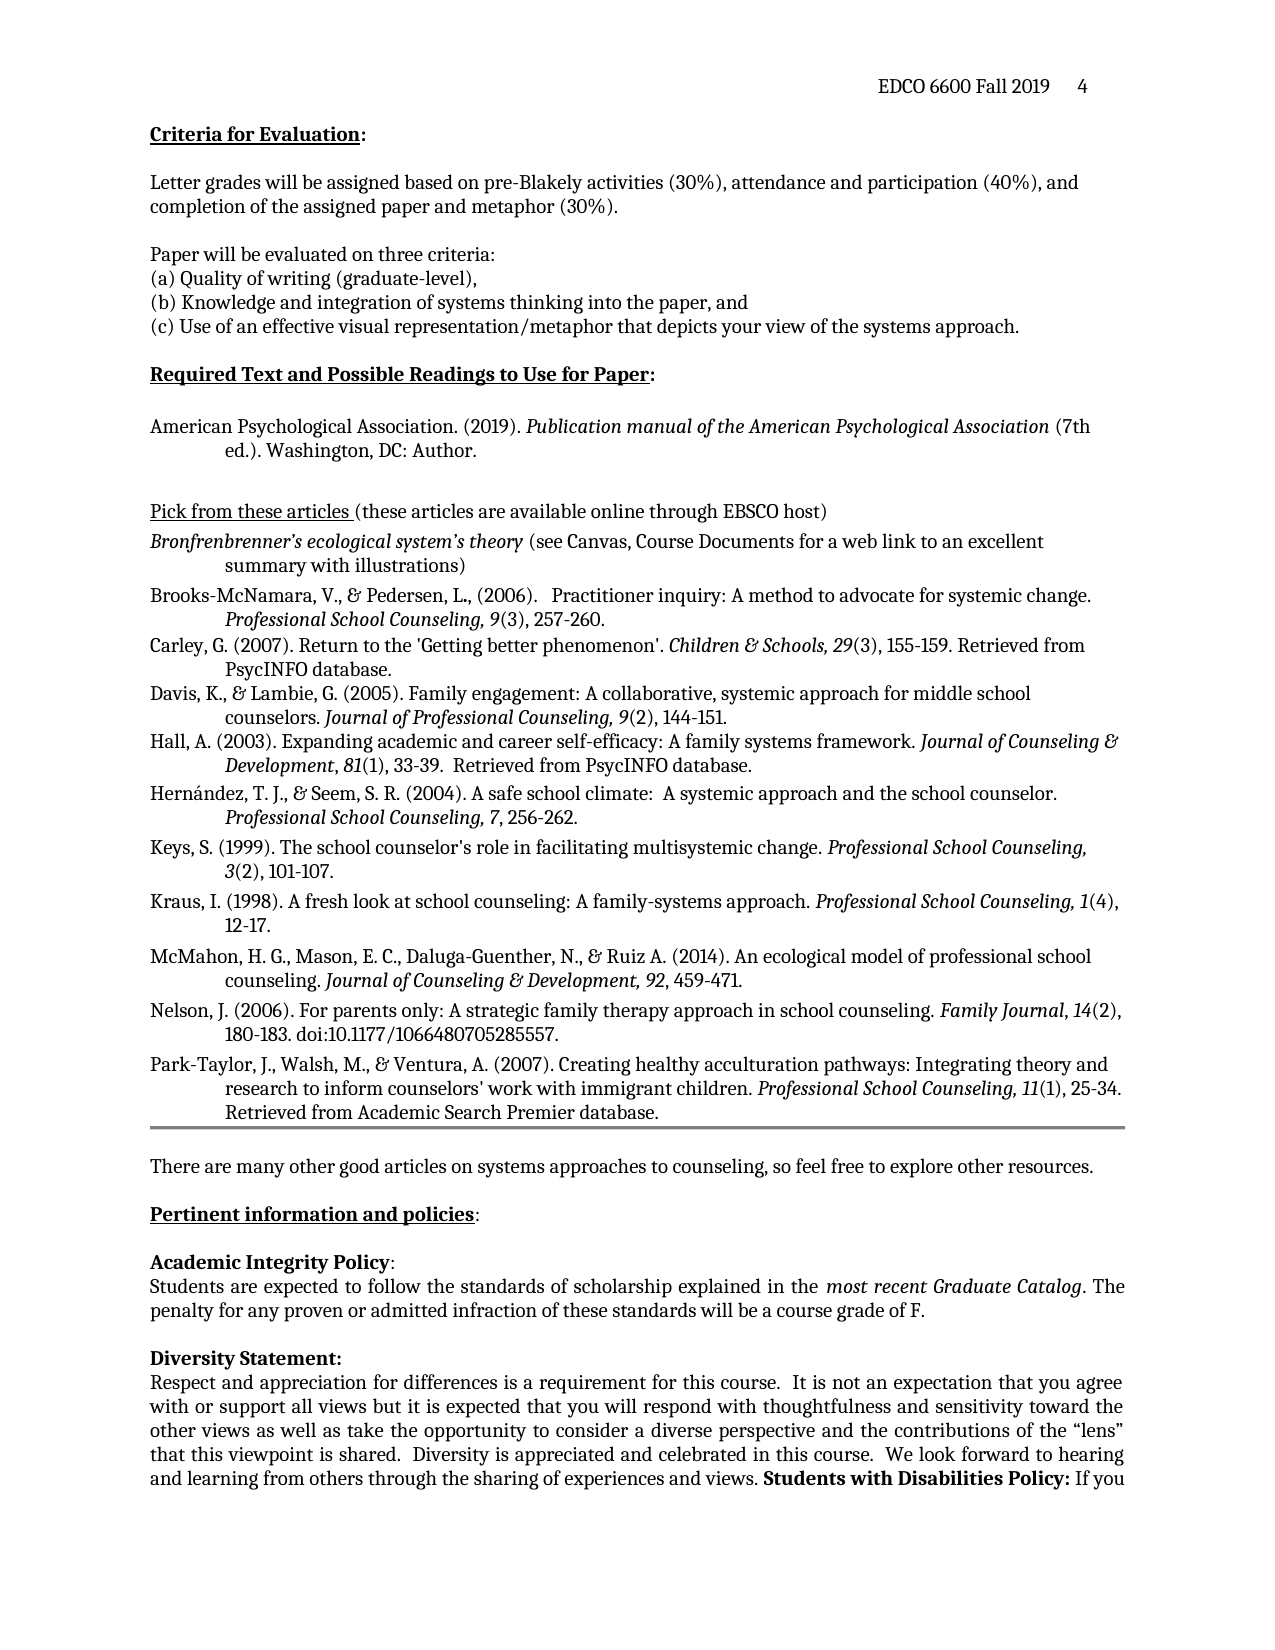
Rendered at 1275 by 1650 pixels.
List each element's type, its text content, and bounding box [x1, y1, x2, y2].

text (c) Use of an effective visual representation/metaphor that depicts your view of the systems approach. [150, 315, 1125, 339]
text Pick from these articles (these articles are available online through EBSCO host) [150, 499, 1125, 523]
text Hall, A. (2003). Expanding academic and career self-efficacy: A family systems framework. Journal of Counseling & Development, 81(1), 33-39. Retrieved from PsycINFO database. [150, 729, 1125, 777]
text McMahon, H. G., Mason, E. C., Daluga-Guenther, N., & Ruiz A. (2014). An ecological model of professional school counseling. Journal of Counseling & Development, 92, 459-471. [150, 944, 1125, 992]
text Pertinent information and policies: [150, 1203, 1125, 1227]
text Park-Taylor, J., Walsh, M., & Ventura, A. (2007). Creating healthy acculturation pathways: Integrating theory and research to inform counselors' work with immigrant children. Professional School Counseling, 11(1), 25-34. Retrieved from Academic Search Premier database. [150, 1053, 1125, 1124]
text Required Text and Possible Readings to Use for Paper: [150, 363, 1125, 387]
text Criteria for Evaluation: [150, 123, 1125, 147]
text Academic Integrity Policy: [150, 1251, 1125, 1275]
text Keys, S. (1999). The school counselor's role in facilitating multisystemic change. Professional School Counseling, 3(2), 101-107. [150, 836, 1125, 884]
text Letter grades will be assigned based on pre-Blakely activities (30%), attendance and participation (40%), and completion of the assigned paper and metaphor (30%). [150, 171, 1125, 219]
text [150, 1371, 1125, 1490]
text Carley, G. (2007). Return to the 'Getting better phenomenon'. Children & Schools, 29(3), 155-159. Retrieved from PsycINFO database. [150, 633, 1125, 681]
text Brooks-McNamara, V., & Pedersen, L., (2006). Practitioner inquiry: A method to advocate for systemic change. Professional School Counseling, 9(3), 257-260. [150, 584, 1125, 632]
text There are many other good articles on systems approaches to counseling, so feel free to explore other resources. [150, 1155, 1125, 1179]
text (a) Quality of writing (graduate-level), [150, 267, 1125, 291]
text Hernández, T. J., & Seem, S. R. (2004). A safe school climate: A systemic approach and the school counselor. Professional School Counseling, 7, 256-262. [150, 782, 1125, 830]
text Diversity Statement: [150, 1347, 1125, 1371]
text (b) Knowledge and integration of systems thinking into the paper, and [150, 291, 1125, 315]
text Bronfrenbrenner’s ecological system’s theory (see Canvas, Course Documents for a web link to an excellent summary with illustrations) [150, 530, 1125, 578]
text Davis, K., & Lambie, G. (2005). Family engagement: A collaborative, systemic approach for middle school counselors. Journal of Professional Counseling, 9(2), 144-151. [150, 681, 1125, 729]
text American Psychological Association. (2019). Publication manual of the American Psychological Association (7th ed.). Washington, DC: Author. [150, 415, 1125, 463]
text Kraus, I. (1998). A fresh look at school counseling: A family-systems approach. Professional School Counseling, 1(4), 12-17. [150, 890, 1125, 938]
text Nelson, J. (2006). For parents only: A strategic family therapy approach in school counseling. Family Journal, 14(2), 180-183. doi:10.1177/1066480705285557. [150, 998, 1125, 1046]
text Paper will be evaluated on three criteria: [150, 243, 1125, 267]
text Students are expected to follow the standards of scholarship explained in the most recent Graduate Catalog. The penalty for any proven or admitted infraction of these standards will be a course grade of F. [150, 1275, 1125, 1323]
